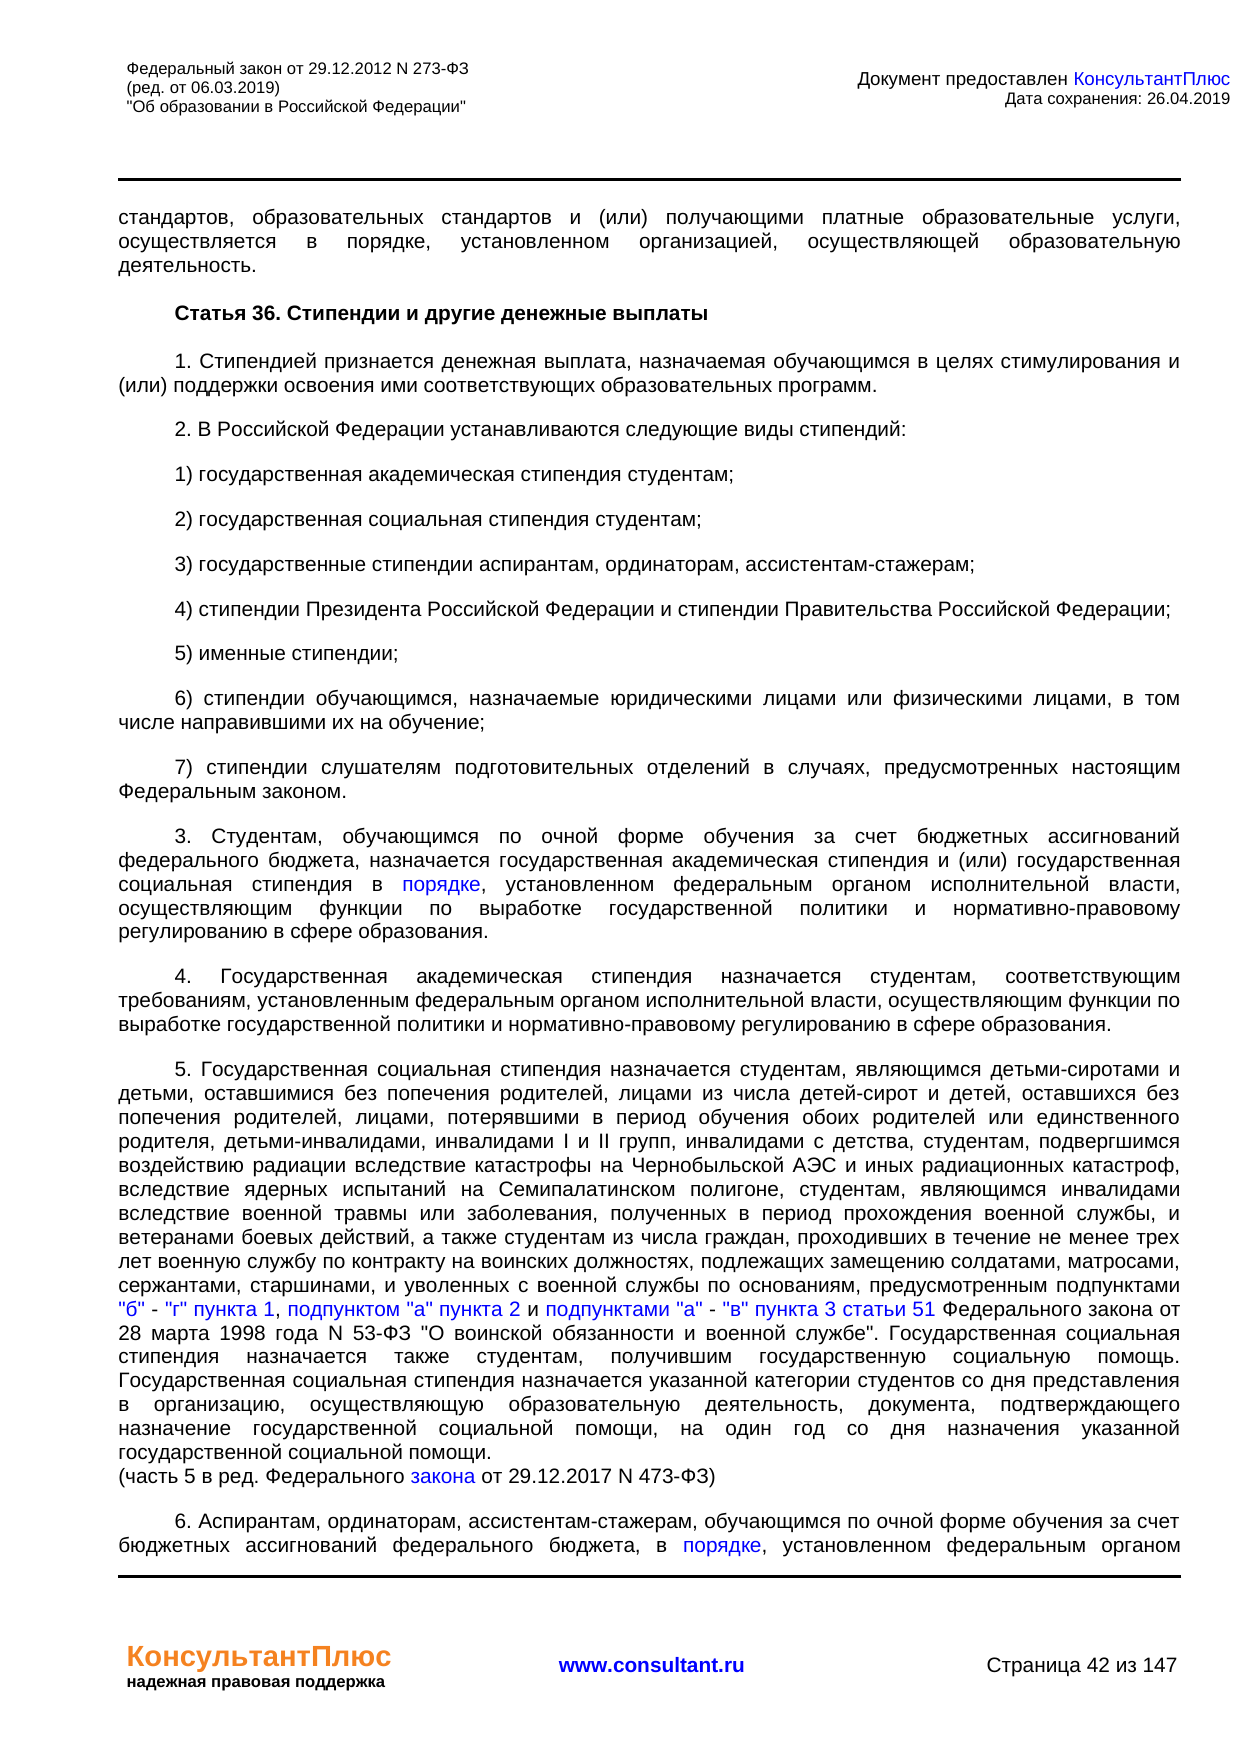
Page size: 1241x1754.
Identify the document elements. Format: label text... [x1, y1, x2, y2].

text 4. Государственная академическая стипендия назначается студентам, соответствующим требованиям, установленным федеральным органом исполнительной власти, осуществляющим функции по выработке государственной политики и нормативно-правовому регулированию в сфере образования. [118, 964, 1181, 1036]
text (часть 5 в ред. Федерального закона от 29.12.2017 N 473-ФЗ) [118, 1464, 1181, 1488]
text 1) государственная академическая стипендия студентам; [118, 462, 1181, 486]
text 7) стипендии слушателям подготовительных отделений в случаях, предусмотренных настоящим Федеральным законом. [118, 755, 1181, 803]
text 2) государственная социальная стипендия студентам; [118, 507, 1181, 531]
text 2. В Российской Федерации устанавливаются следующие виды стипендий: [118, 417, 1181, 441]
text 4) стипендии Президента Российской Федерации и стипендии Правительства Российской Федерации; [118, 596, 1181, 620]
title Статья 36. Стипендии и другие денежные выплаты [118, 301, 1181, 324]
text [118, 1509, 1181, 1557]
text 3. Студентам, обучающимся по очной форме обучения за счет бюджетных ассигнований федерального бюджета, назначается государственная академическая стипендия и (или) государственная социальная стипендия в порядке, установленном федеральным органом исполнительной власти, осуществляющим функции по выработке государственной политики и нормативно-правовому регулированию в сфере образования. [118, 823, 1181, 943]
text 5) именные стипендии; [118, 641, 1181, 665]
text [118, 205, 1181, 277]
text 5. Государственная социальная стипендия назначается студентам, являющимся детьми-сиротами и детьми, оставшимися без попечения родителей, лицами из числа детей-сирот и детей, оставшихся без попечения родителей, лицами, потерявшими в период обучения обоих родителей или единственного родителя, детьми-инвалидами, инвалидами I и II групп, инвалидами с детства, студентам, подвергшимся воздействию радиации вследствие катастрофы на Чернобыльской АЭС и иных радиационных катастроф, вследствие ядерных испытаний на Семипалатинском полигоне, студентам, являющимся инвалидами вследствие военной травмы или заболевания, полученных в период прохождения военной службы, и ветеранами боевых действий, а также студентам из числа граждан, проходивших в течение не менее трех лет военную службу по контракту на воинских должностях, подлежащих замещению солдатами, матросами, сержантами, старшинами, и уволенных с военной службы по основаниям, предусмотренным подпунктами "б" - "г" пункта 1, подпунктом "а" пункта 2 и подпунктами "а" - "в" пункта 3 статьи 51 Федерального закона от 28 марта 1998 года N 53-ФЗ "О воинской обязанности и военной службе". Государственная социальная стипендия назначается также студентам, получившим государственную социальную помощь. Государственная социальная стипендия назначается указанной категории студентов со дня представления в организацию, осуществляющую образовательную деятельность, документа, подтверждающего назначение государственной социальной помощи, на один год со дня назначения указанной государственной социальной помощи. [118, 1057, 1181, 1464]
text 1. Стипендией признается денежная выплата, назначаемая обучающимся в целях стимулирования и (или) поддержки освоения ими соответствующих образовательных программ. [118, 348, 1181, 396]
text 3) государственные стипендии аспирантам, ординаторам, ассистентам-стажерам; [118, 552, 1181, 576]
text 6) стипендии обучающимся, назначаемые юридическими лицами или физическими лицами, в том числе направившими их на обучение; [118, 686, 1181, 734]
